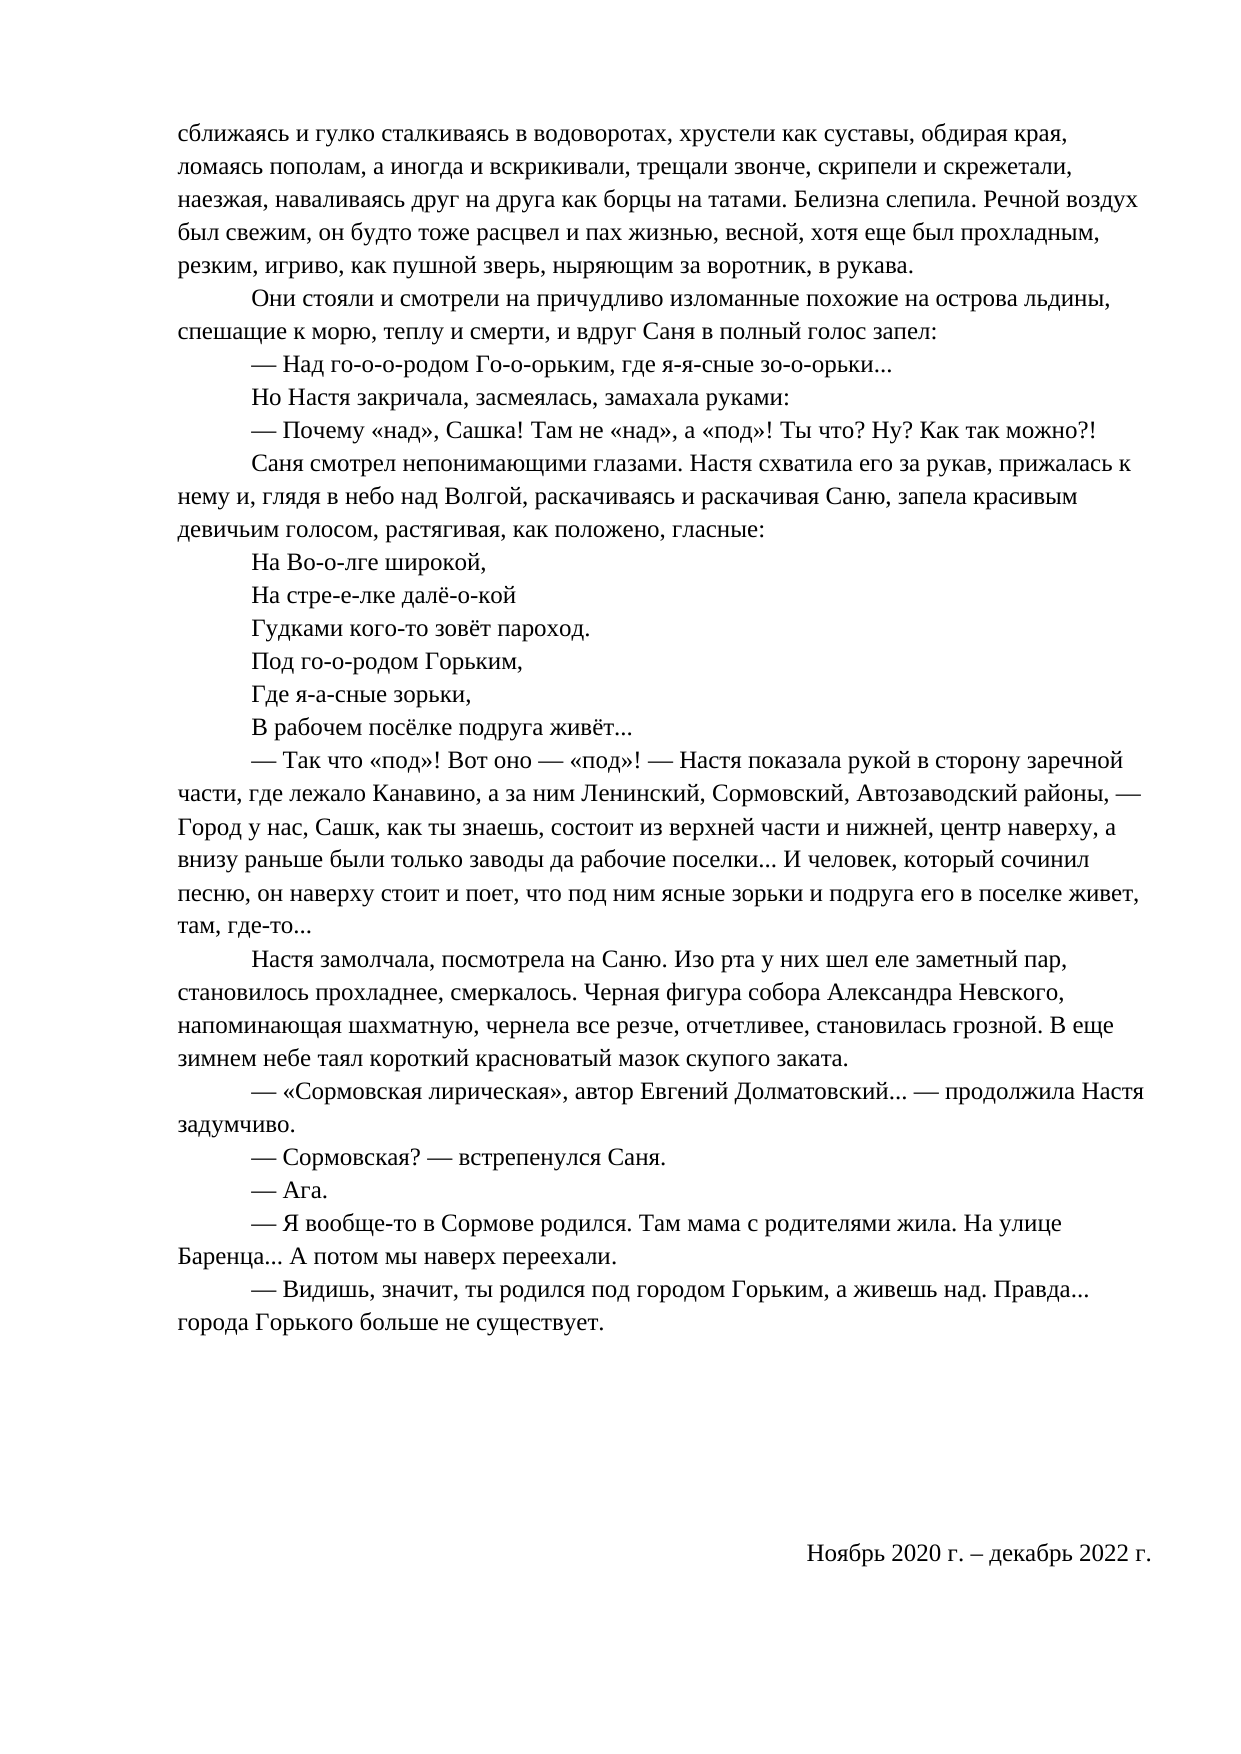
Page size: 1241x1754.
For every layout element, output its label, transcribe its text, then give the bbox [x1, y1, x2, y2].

text — Ага. [177, 1175, 1152, 1203]
text В рабочем посёлке подруга живёт... [177, 712, 1152, 741]
text На Во-о-лге широкой, [177, 547, 1152, 576]
text Настя замолчала, посмотрела на Саню. Изо рта у них шел еле заметный пар, становилось прохладнее, смеркалось. Черная фигура собора Александра Невского, напоминающая шахматную, чернела все резче, отчетливее, становилась грозной. В еще зимнем небе таял короткий красноватый мазок скупого заката. [177, 944, 1152, 1071]
text — «Сормовская лирическая», автор Евгений Долматовский... — продолжила Настя задумчиво. [177, 1076, 1152, 1137]
text Где я-а-сные зорьки, [177, 679, 1152, 708]
text Гудками кого-то зовёт пароход. [177, 613, 1152, 642]
text — Видишь, значит, ты родился под городом Горьким, а живешь над. Правда... города Горького больше не существует. [177, 1274, 1152, 1336]
text — Сормовская? — встрепенулся Саня. [177, 1142, 1152, 1171]
text Под го-о-родом Горьким, [177, 646, 1152, 675]
text — Так что «под»! Вот оно — «под»! — Настя показала рукой в сторону заречной части, где лежало Канавино, а за ним Ленинский, Сормовский, Автозаводский районы, — Город у нас, Сашк, как ты знаешь, состоит из верхней части и нижней, центр наверху, а внизу раньше были только заводы да рабочие поселки... И человек, который сочинил песню, он наверху стоит и поет, что под ним ясные зорьки и подруга его в поселке живет, там, где-то... [177, 746, 1152, 939]
text Саня смотрел непонимающими глазами. Настя схватила его за рукав, прижалась к нему и, глядя в небо над Волгой, раскачиваясь и раскачивая Саню, запела красивым девичьим голосом, растягивая, как положено, гласные: [177, 448, 1152, 543]
text — Я вообще-то в Сормове родился. Там мама с родителями жила. На улице Баренца... А потом мы наверх переехали. [177, 1208, 1152, 1269]
text На стре-е-лке далё-о-кой [177, 580, 1152, 609]
text Ноябрь 2020 г. – декабрь 2022 г. [177, 1538, 1152, 1567]
text Но Настя закричала, засмеялась, замахала руками: [177, 382, 1152, 411]
text — Над го-о-о-родом Го-о-орьким, где я-я-сные зо-о-орьки... [177, 349, 1152, 378]
text Они стояли и смотрели на причудливо изломанные похожие на острова льдины, спешащие к морю, теплу и смерти, и вдруг Саня в полный голос запел: [177, 283, 1152, 345]
text — Почему «над», Сашка! Там не «над», а «под»! Ты что? Ну? Как так можно?! [177, 415, 1152, 444]
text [177, 118, 1152, 279]
